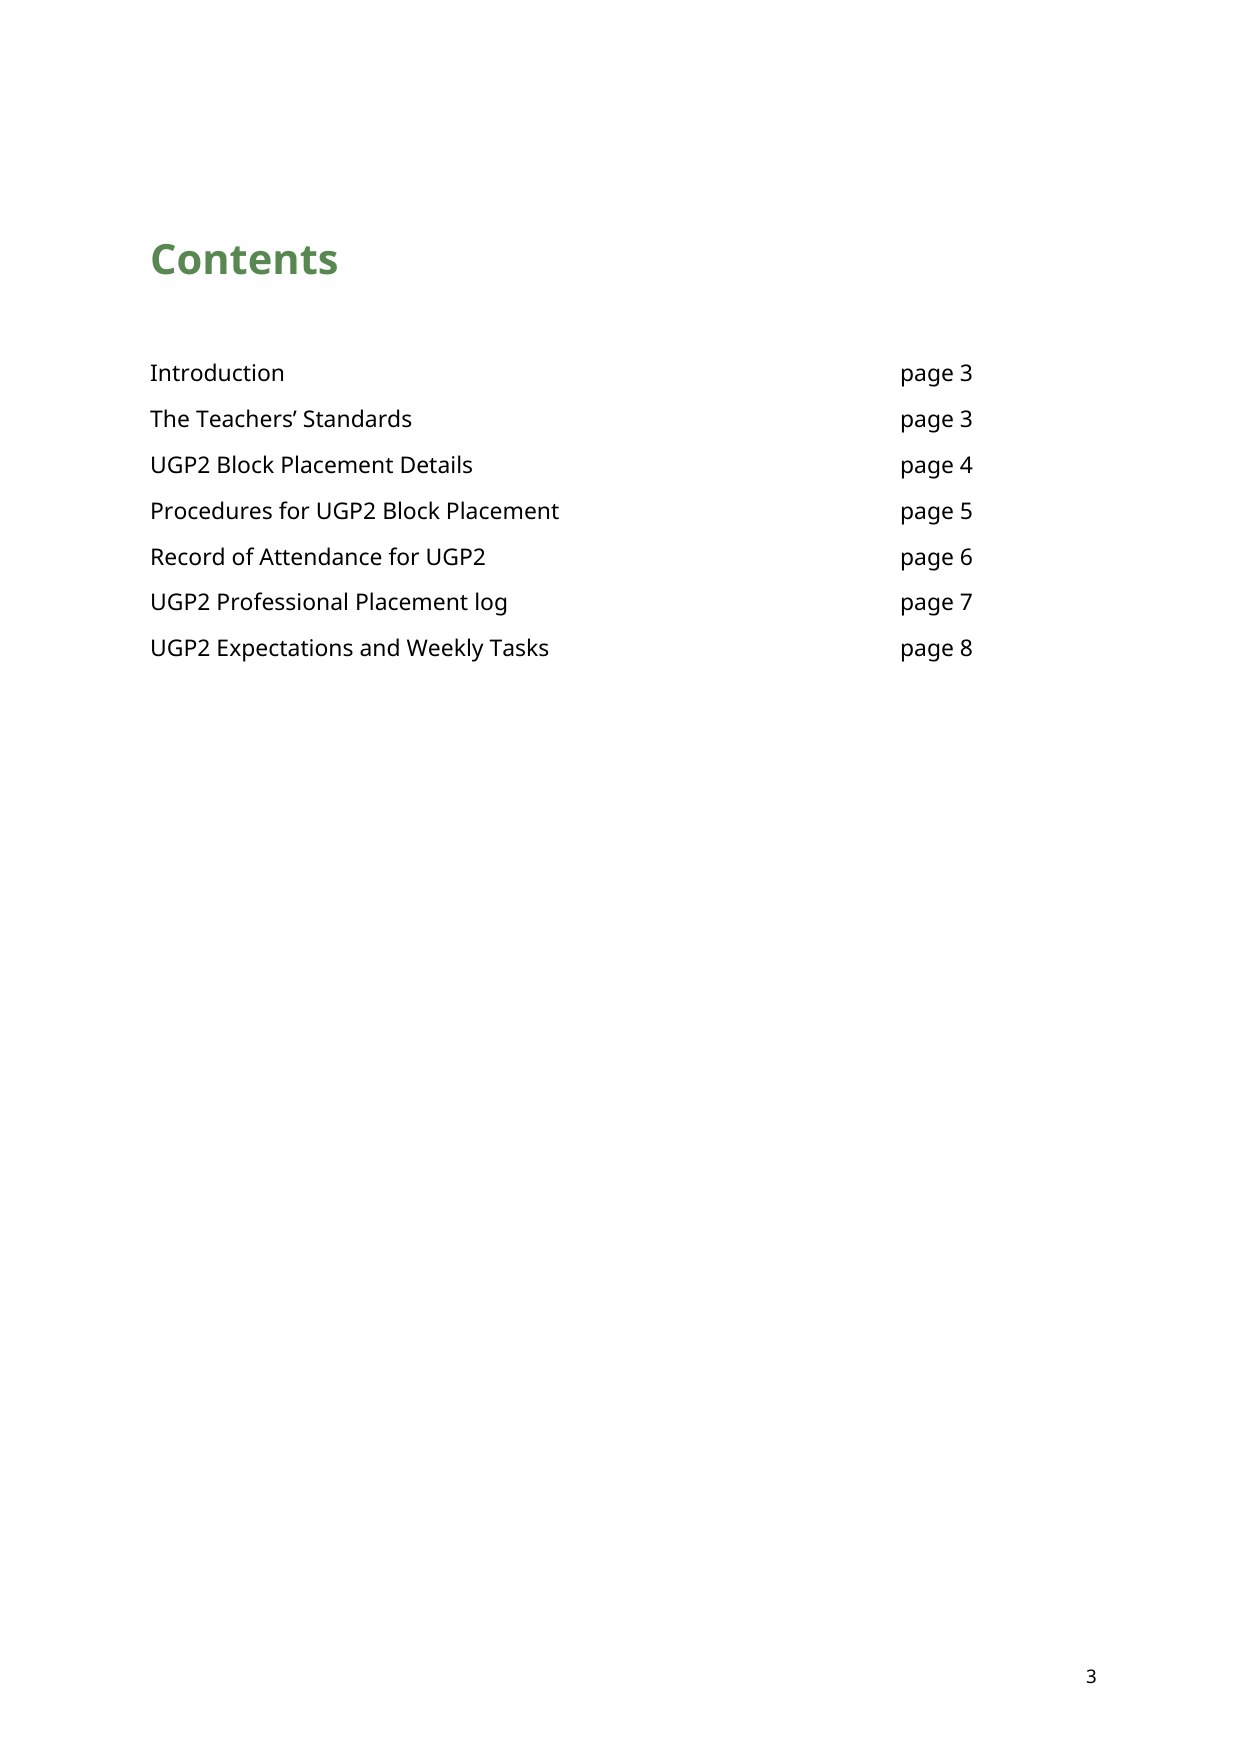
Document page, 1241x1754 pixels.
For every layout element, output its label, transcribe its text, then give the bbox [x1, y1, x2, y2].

list Introduction page 3 [150, 345, 1090, 391]
list Record of Attendance for UGP2 page 6 [150, 528, 1090, 574]
list Procedures for UGP2 Block Placement page 5 [150, 482, 1090, 528]
subtitle Contents [150, 234, 1090, 284]
list UGP2 Block Placement Details page 4 [150, 437, 1090, 482]
list The Teachers’ Standards page 3 [150, 391, 1090, 437]
list UGP2 Expectations and Weekly Tasks page 8 [150, 620, 1090, 666]
list UGP2 Professional Placement log page 7 [150, 574, 1090, 620]
